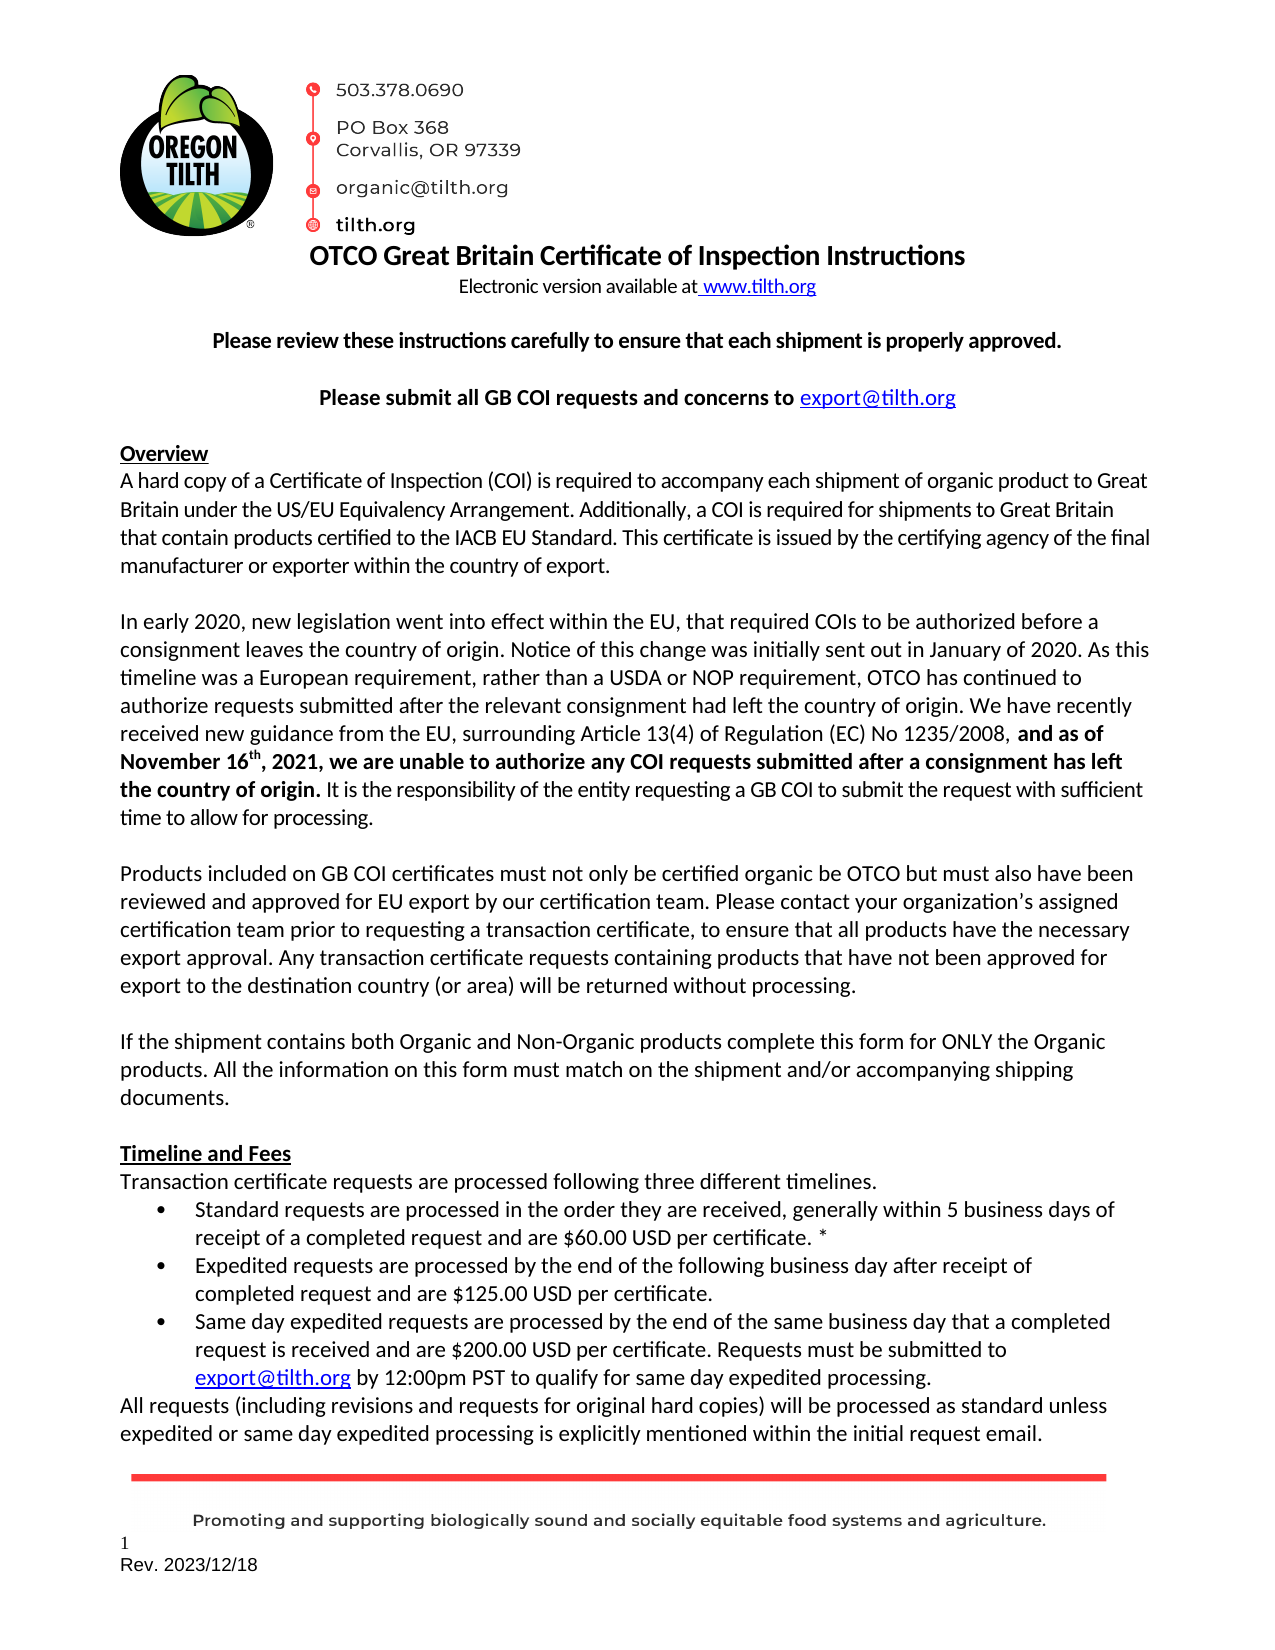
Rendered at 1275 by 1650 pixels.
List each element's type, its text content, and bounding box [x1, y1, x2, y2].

text OTCO Great Britain Certificate of Inspection Instructions [120, 237, 1155, 273]
text A hard copy of a Certificate of Inspection (COI) is required to accompany each shipment of organic product to Great Britain under the US/EU Equivalency Arrangement. Additionally, a COI is required for shipments to Great Britain that contain products certified to the IACB EU Standard. This certificate is issued by the certifying agency of the final manufacturer or exporter within the country of export. [120, 467, 1155, 579]
text Transaction certificate requests are processed following three different timelines. [120, 1167, 1155, 1195]
text Please review these instructions carefully to ensure that each shipment is properly approved. [120, 327, 1155, 354]
text Please submit all GB COI requests and concerns to export@tilth.org [120, 383, 1155, 411]
text Timeline and Fees [120, 1139, 1155, 1167]
text If the shipment contains both Organic and Non-Organic products complete this form for ONLY the Organic products. All the information on this form must match on the shipment and/or accompanying shipping documents. [120, 1027, 1155, 1111]
list Expedited requests are processed by the end of the following business day after receipt of completed request and are $125.00 USD per certificate. [157, 1251, 1116, 1307]
list Standard requests are processed in the order they are received, generally within 5 business days of receipt of a completed request and are $60.00 USD per certificate. * [157, 1195, 1116, 1251]
text All requests (including revisions and requests for original hard copies) will be processed as standard unless expedited or same day expedited processing is explicitly mentioned within the initial request email. [120, 1391, 1116, 1447]
text Electronic version available at www.tilth.org [120, 273, 1155, 298]
picture [131, 1474, 1107, 1532]
text In early 2020, new legislation went into effect within the EU, that required COIs to be authorized before a consignment leaves the country of origin. Notice of this change was initially sent out in January of 2020. As this timeline was a European requirement, rather than a USDA or NOP requirement, OTCO has continued to authorize requests submitted after the relevant consignment had left the country of origin. We have recently received new guidance from the EU, surrounding Article 13(4) of Regulation (EC) No 1235/2008, and as of November 16th, 2021, we are unable to authorize any COI requests submitted after a consignment has left the country of origin. It is the responsibility of the entity requesting a GB COI to submit the request with sufficient time to allow for processing. [120, 607, 1155, 831]
picture [120, 75, 566, 238]
text Products included on GB COI certificates must not only be certified organic be OTCO but must also have been reviewed and approved for EU export by our certification team. Please contact your organization’s assigned certification team prior to requesting a transaction certificate, to ensure that all products have the necessary export approval. Any transaction certificate requests containing products that have not been approved for export to the destination country (or area) will be returned without processing. [120, 859, 1155, 999]
list Same day expedited requests are processed by the end of the same business day that a completed request is received and are $200.00 USD per certificate. Requests must be submitted to export@tilth.org by 12:00pm PST to qualify for same day expedited processing. [157, 1307, 1116, 1391]
text Overview [120, 439, 1155, 467]
